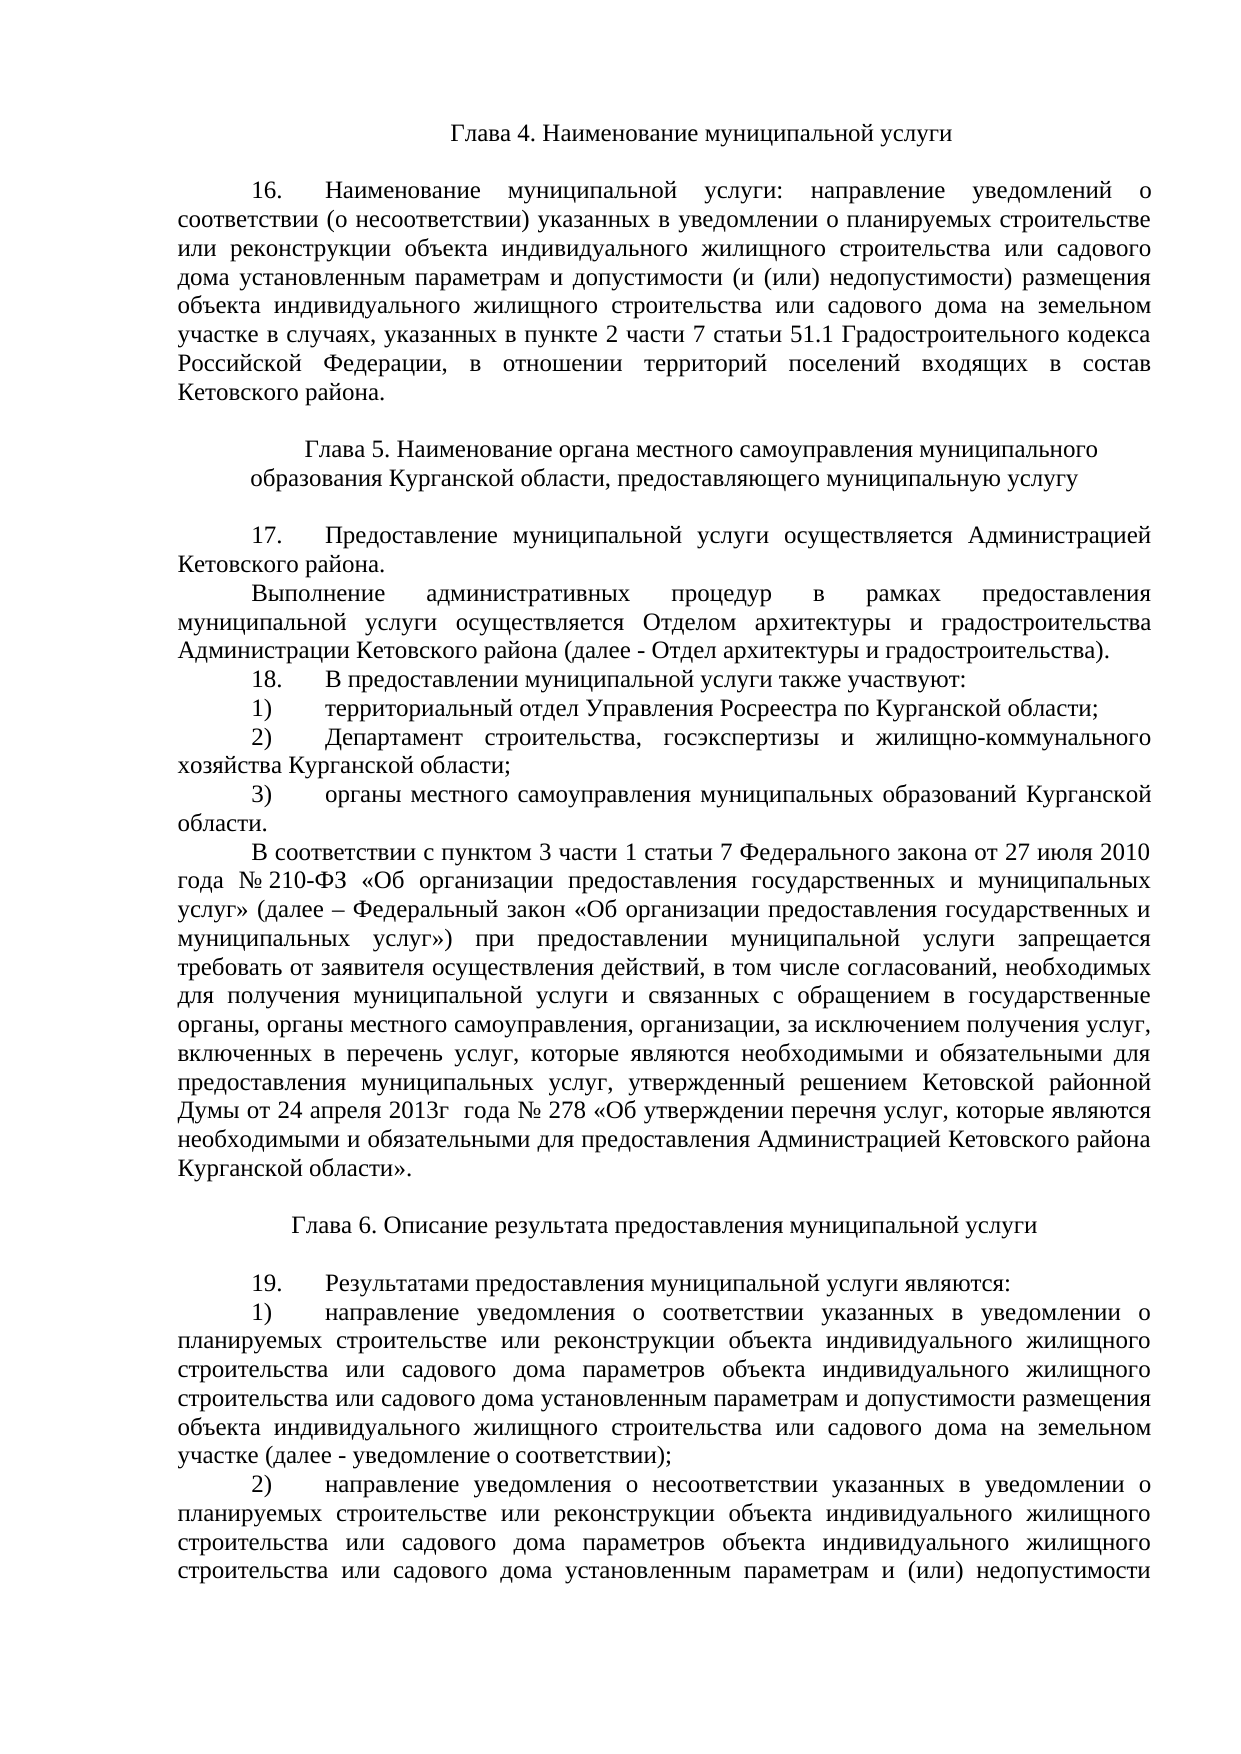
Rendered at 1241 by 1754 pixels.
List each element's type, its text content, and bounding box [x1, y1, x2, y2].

list В предоставлении муниципальной услуги также участвуют: [177, 664, 1152, 693]
list Департамент строительства, госэкспертизы и жилищно-коммунального хозяйства Курганской области; [177, 722, 1152, 779]
text В соответствии с пунктом 3 части 1 статьи 7 Федерального закона от 27 июля 2010 года № 210-ФЗ «Об организации предоставления государственных и муниципальных услуг» (далее – Федеральный закон «Об организации предоставления государственных и муниципальных услуг») при предоставлении муниципальной услуги запрещается требовать от заявителя осуществления действий, в том числе согласований, необходимых для получения муниципальной услуги и связанных с обращением в государственные органы, органы местного самоуправления, организации, за исключением получения услуг, включенных в перечень услуг, которые являются необходимыми и обязательными для предоставления муниципальных услуг, утвержденный решением Кетовской районной Думы от 24 апреля 2013г года № 278 «Об утверждении перечня услуг, которые являются необходимыми и обязательными для предоставления Администрацией Кетовского района Курганской области». [177, 837, 1152, 1182]
list Наименование муниципальной услуги: направление уведомлений о соответствии (о несоответствии) указанных в уведомлении о планируемых строительстве или реконструкции объекта индивидуального жилищного строительства или садового дома установленным параметрам и допустимости (и (или) недопустимости) размещения объекта индивидуального жилищного строительства или садового дома на земельном участке в случаях, указанных в пункте 2 части 7 статьи 51.1 Градостроительного кодекса Российской Федерации, в отношении территорий поселений входящих в состав Кетовского района. [177, 176, 1152, 406]
text Глава 6. Описание результата предоставления муниципальной услуги [177, 1211, 1152, 1239]
text Глава 5. Наименование органа местного самоуправления муниципального образования Курганской области, предоставляющего муниципальную услугу [177, 434, 1152, 492]
list территориальный отдел Управления Росреестра по Курганской области; [177, 693, 1152, 722]
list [177, 1469, 1152, 1584]
list Предоставление муниципальной услуги осуществляется Администрацией Кетовского района. [177, 521, 1152, 578]
text Глава 4. Наименование муниципальной услуги [177, 118, 1152, 147]
list направление уведомления о соответствии указанных в уведомлении о планируемых строительстве или реконструкции объекта индивидуального жилищного строительства или садового дома параметров объекта индивидуального жилищного строительства или садового дома установленным параметрам и допустимости размещения объекта индивидуального жилищного строительства или садового дома на земельном участке (далее - уведомление о соответствии); [177, 1297, 1152, 1469]
text Выполнение административных процедур в рамках предоставления муниципальной услуги осуществляется Отделом архитектуры и градостроительства Администрации Кетовского района (далее - Отдел архитектуры и градостроительства). [177, 578, 1152, 664]
list органы местного самоуправления муниципальных образований Курганской области. [177, 779, 1152, 837]
list Результатами предоставления муниципальной услуги являются: [177, 1268, 1152, 1297]
